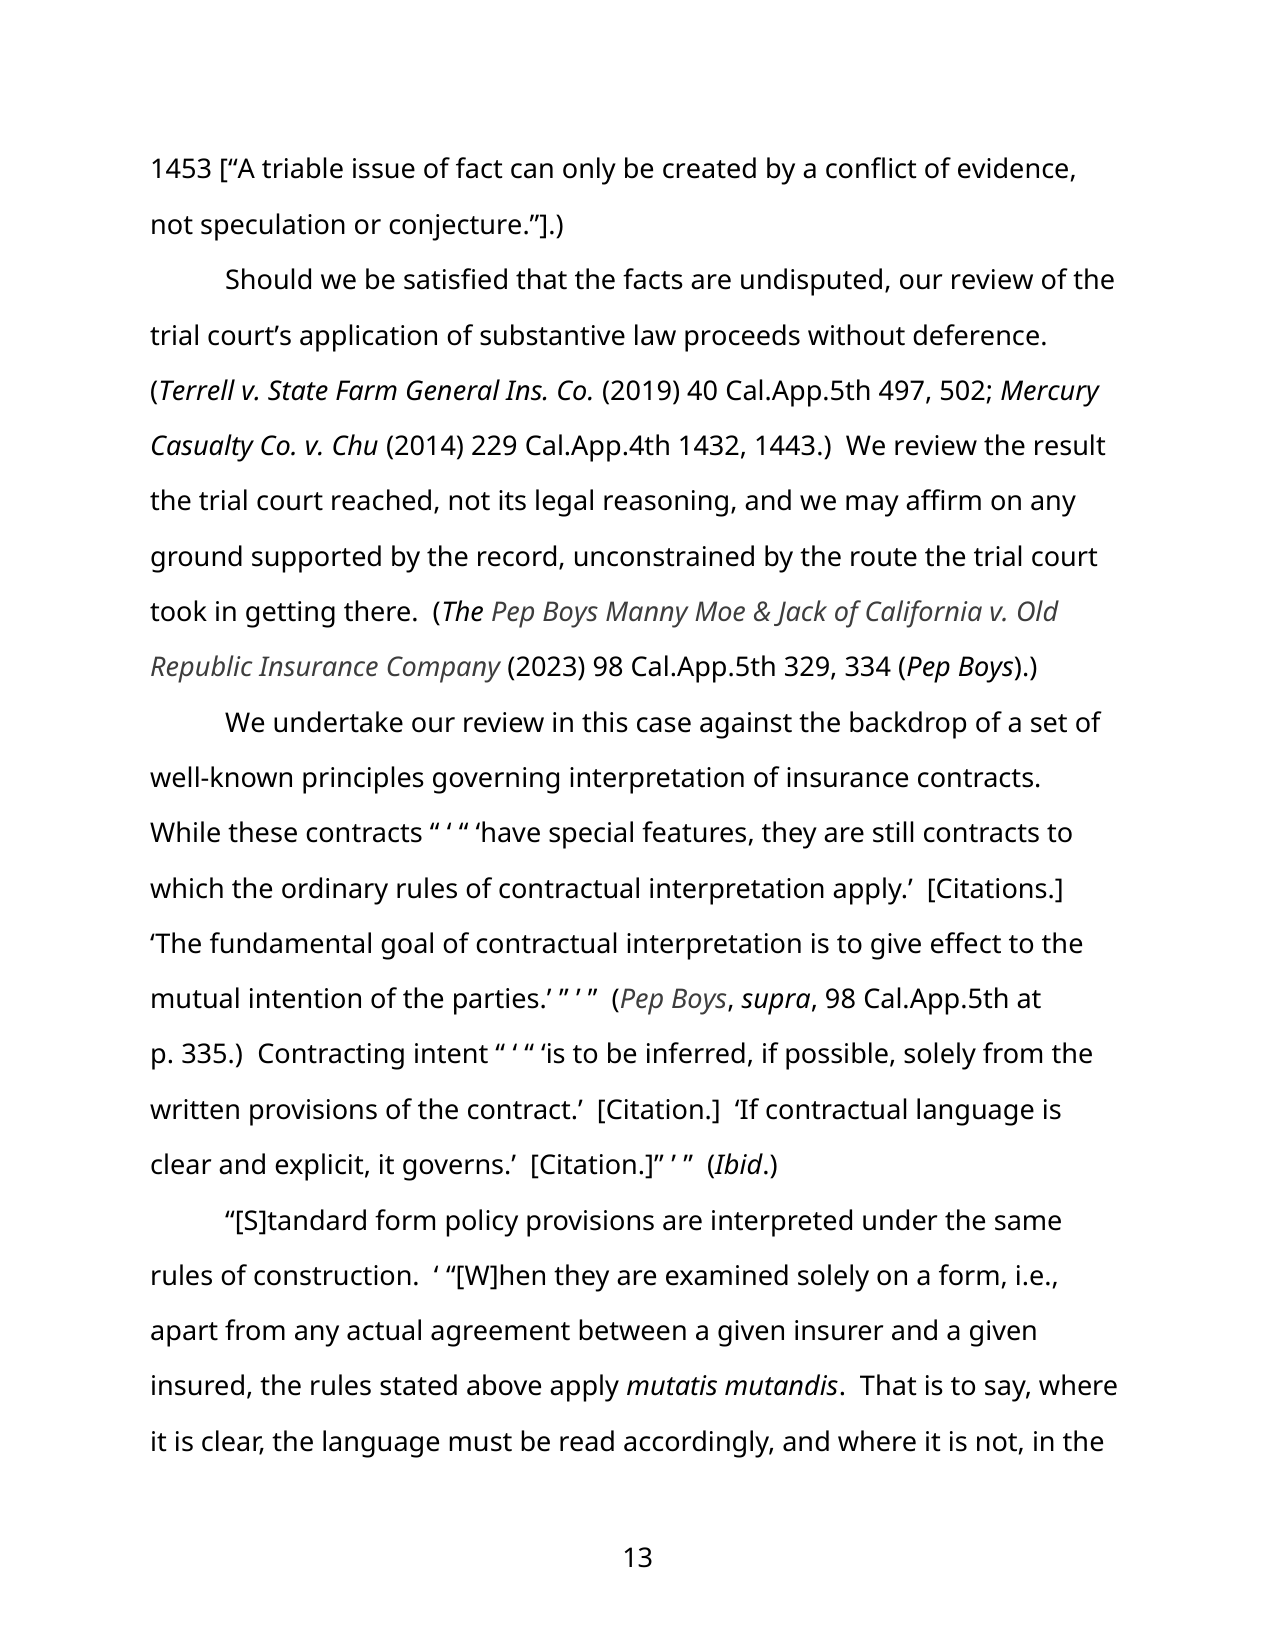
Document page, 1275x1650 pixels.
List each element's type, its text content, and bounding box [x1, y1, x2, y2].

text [150, 1201, 1125, 1459]
text Should we be satisfied that the facts are undisputed, our review of the trial court’s application of substantive law proceeds without deference. (Terrell v. State Farm General Ins. Co. (2019) 40 Cal.App.5th 497, 502; Mercury Casualty Co. v. Chu (2014) 229 Cal.App.4th 1432, 1443.) We review the result the trial court reached, not its legal reasoning, and we may affirm on any ground supported by the record, unconstrained by the route the trial court took in getting there. (The Pep Boys Manny Moe & Jack of California v. Old Republic Insurance Company (2023) 98 Cal.App.5th 329, 334 (Pep Boys).) [150, 261, 1125, 685]
text We undertake our review in this case against the backdrop of a set of well-known principles governing interpretation of insurance contracts. While these contracts “ ‘ “ ‘have special features, they are still contracts to which the ordinary rules of contractual interpretation apply.’ [Citations.] ‘The fundamental goal of contractual interpretation is to give effect to the mutual intention of the parties.’ ” ’ ” (Pep Boys, supra, 98 Cal.App.5th at p. 335.) Contracting intent “ ‘ “ ‘is to be inferred, if possible, solely from the written provisions of the contract.’ [Citation.] ‘If contractual language is clear and explicit, it governs.’ [Citation.]” ’ ” (Ibid.) [150, 703, 1125, 1182]
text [150, 150, 1125, 242]
